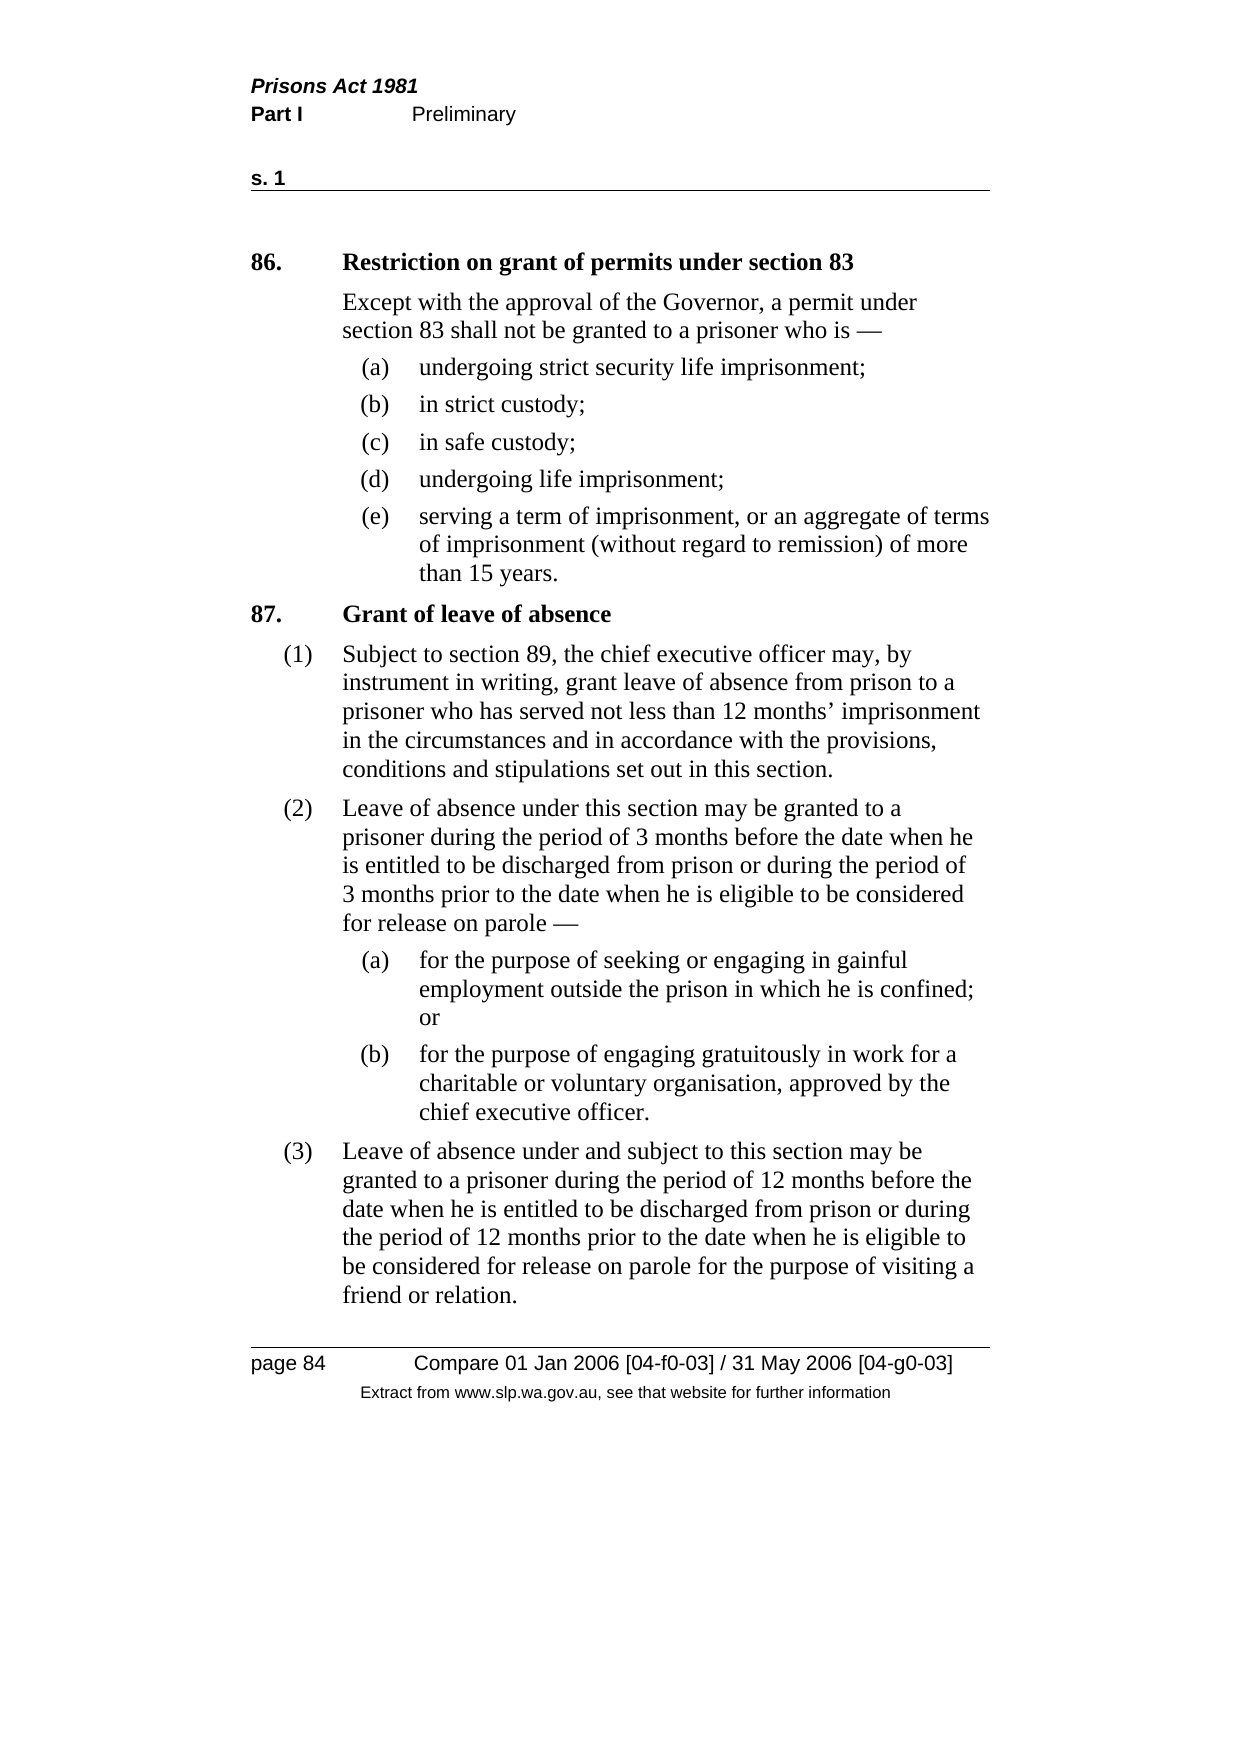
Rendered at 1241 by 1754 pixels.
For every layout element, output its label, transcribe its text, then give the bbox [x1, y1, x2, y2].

text (b) for the purpose of engaging gratuitously in work for a charitable or voluntary organisation, approved by the chief executive officer. [251, 1039, 990, 1126]
text (b) in strict custody; [251, 389, 990, 418]
text (2) Leave of absence under this section may be granted to a prisoner during the period of 3 months before the date when he is entitled to be discharged from prison or during the period of 3 months prior to the date when he is eligible to be considered for release on parole — [251, 793, 990, 937]
subtitle 87. Grant of leave of absence [251, 599, 990, 628]
text (a) undergoing strict security life imprisonment; [251, 352, 990, 381]
text (1) Subject to section 89, the chief executive officer may, by instrument in writing, grant leave of absence from prison to a prisoner who has served not less than 12 months’ imprisonment in the circumstances and in accordance with the provisions, conditions and stipulations set out in this section. [251, 639, 990, 782]
text Except with the approval of the Governor, a permit under section 83 shall not be granted to a prisoner who is — [251, 287, 990, 344]
text (a) for the purpose of seeking or engaging in gainful employment outside the prison in which he is confined; or [251, 945, 990, 1031]
text (c) in safe custody; [251, 427, 990, 455]
text (3) Leave of absence under and subject to this section may be granted to a prisoner during the period of 12 months before the date when he is entitled to be discharged from prison or during the period of 12 months prior to the date when he is eligible to be considered for release on parole for the purpose of visiting a friend or relation. [251, 1136, 990, 1309]
subtitle 86. Restriction on grant of permits under section 83 [251, 247, 990, 276]
text (d) undergoing life imprisonment; [251, 464, 990, 492]
text (e) serving a term of imprisonment, or an aggregate of terms of imprisonment (without regard to remission) of more than 15 years. [251, 501, 990, 587]
